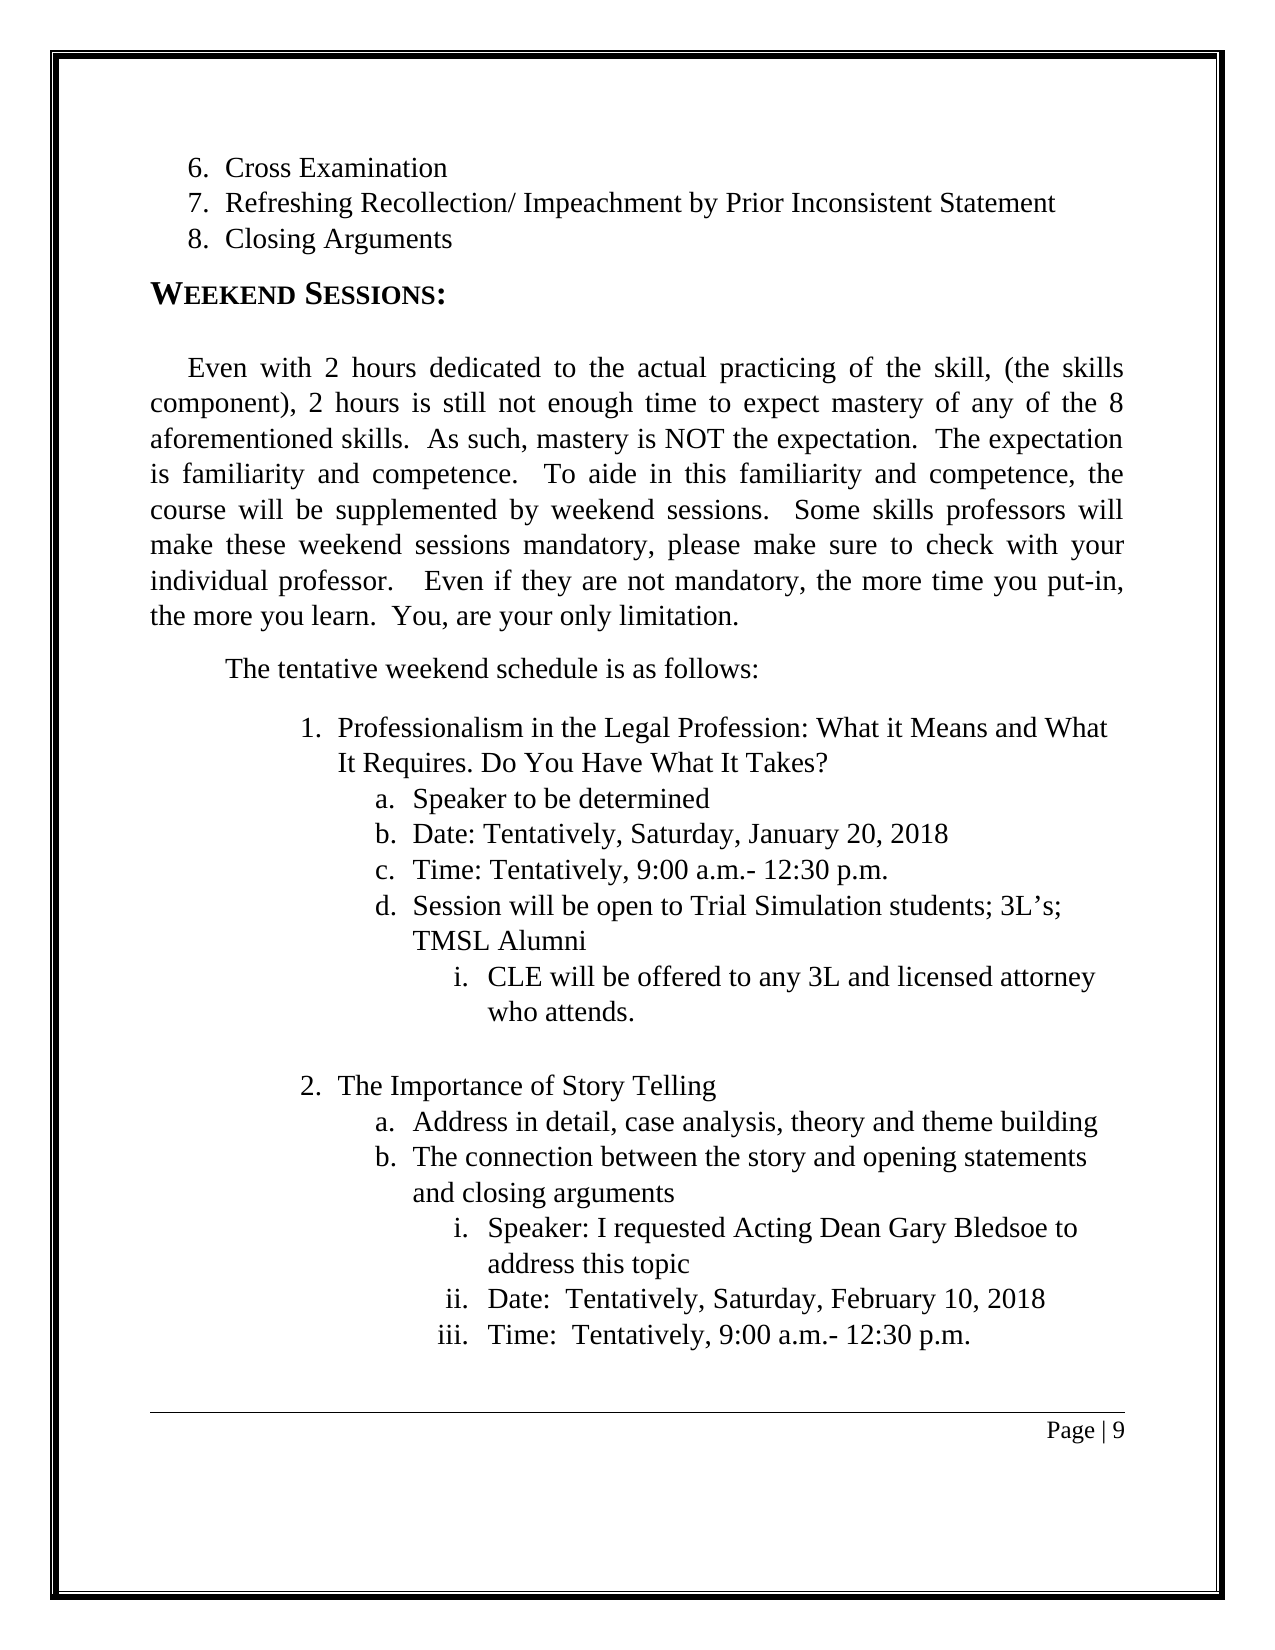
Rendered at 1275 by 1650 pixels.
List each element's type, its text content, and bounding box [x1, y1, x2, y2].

text Weekend Sessions: [150, 273, 1125, 312]
list Time: Tentatively, 9:00 a.m.- 12:30 p.m. [469, 1317, 1125, 1351]
list CLE will be offered to any 3L and licensed attorney who attends. [469, 959, 1125, 1028]
list Time: Tentatively, 9:00 a.m.- 12:30 p.m. [375, 852, 1125, 886]
text Even with 2 hours dedicated to the actual practicing of the skill, (the skills component), 2 hours is still not enough time to expect mastery of any of the 8 aforementioned skills. As such, mastery is NOT the expectation. The expectation is familiarity and competence. To aide in this familiarity and competence, the course will be supplemented by weekend sessions. Some skills professors will make these weekend sessions mandatory, please make sure to check with your individual professor. Even if they are not mandatory, the more time you put-in, the more you learn. You, are your only limitation. [150, 350, 1125, 632]
text The tentative weekend schedule is as follows: [187, 651, 1125, 684]
list Professionalism in the Legal Profession: What it Means and What It Requires. Do You Have What It Takes? [300, 710, 1125, 779]
list Speaker to be determined [375, 781, 1125, 815]
list Date: Tentatively, Saturday, January 20, 2018 [375, 817, 1125, 850]
list The Importance of Story Telling [300, 1068, 1125, 1102]
list Refreshing Recollection/ Impeachment by Prior Inconsistent Statement [187, 186, 1125, 219]
list Closing Arguments [187, 221, 1125, 254]
list Address in detail, case analysis, theory and theme building [375, 1104, 1125, 1137]
list Cross Examination [187, 150, 1125, 183]
list The connection between the story and opening statements and closing arguments [375, 1139, 1125, 1208]
list Speaker: I requested Acting Dean Gary Bledsoe to address this topic [469, 1210, 1125, 1279]
list Date: Tentatively, Saturday, February 10, 2018 [469, 1281, 1125, 1315]
list Session will be open to Trial Simulation students; 3L’s; TMSL Alumni [375, 888, 1125, 957]
